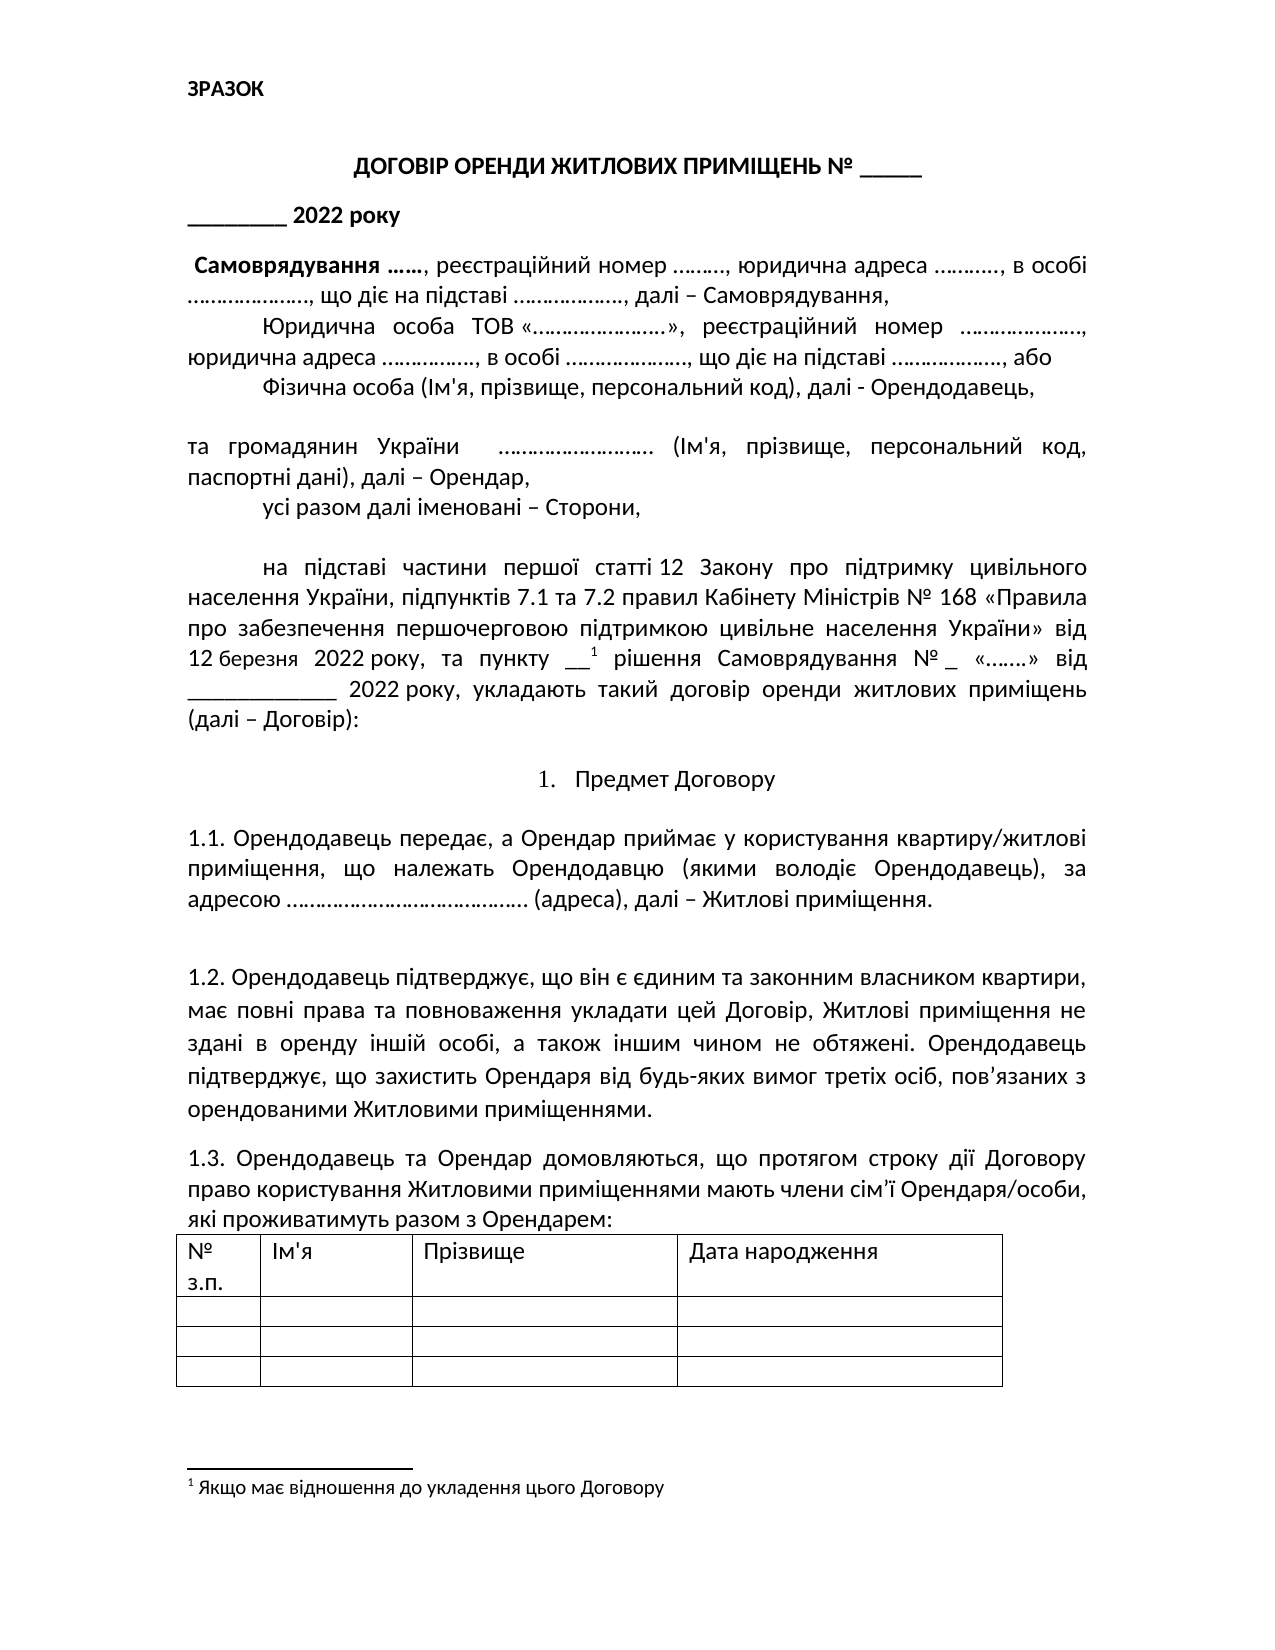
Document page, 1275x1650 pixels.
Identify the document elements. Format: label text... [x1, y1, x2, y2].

text та громадянин України ……………………… (Ім'я, прізвище, персональний код, паспортні дані), далі – Орендар, [187, 431, 1087, 492]
table_cell [678, 1327, 1002, 1356]
table_cell [261, 1297, 412, 1326]
table_cell [413, 1357, 677, 1386]
text Самоврядування ……, реєстраційний номер ………, юридична адреса ……….., в особі …………………, що діє на підставі ………………., далі – Самоврядування, [187, 249, 1087, 310]
text ________ 2022 року [187, 199, 1087, 230]
table_cell [413, 1297, 677, 1326]
table_cell [177, 1297, 260, 1326]
text ДОГОВІР ОРЕНДИ ЖИТЛОВИХ ПРИМІЩЕНЬ № _____ [187, 150, 1087, 181]
table_header № з.п. [177, 1235, 260, 1296]
text 1.2. Орендодавець підтверджує, що він є єдиним та законним власником квартири, має повні права та повноваження укладати цей Договір, Житлові приміщення не здані в оренду іншій особі, а також іншим чином не обтяжені. Орендодавець підтверджує, що захистить Орендаря від будь-яких вимог третіх осіб, пов’язаних з орендованими Житловими приміщеннями. [187, 961, 1087, 1123]
text 1.1. Орендодавець передає, а Орендар приймає у користування квартиру/житлові приміщення, що належать Орендодавцю (якими володіє Орендодавець), за адресою …………………………………… (адреса), далі – Житлові приміщення. [187, 822, 1087, 913]
table_cell [177, 1327, 260, 1356]
table_cell [177, 1357, 260, 1386]
text Юридична особа ТОВ «…………………..», реєстраційний номер …………………, юридична адреса ……………., в особі …………………, що діє на підставі ………………., або [187, 310, 1087, 371]
list Предмет Договору [225, 763, 1087, 793]
table_header Прізвище [413, 1235, 677, 1296]
text 1.3. Орендодавець та Орендар домовляються, що протягом строку дії Договору право користування Житловими приміщеннями мають члени сім’ї Орендаря/особи, які проживатимуть разом з Орендарем: [187, 1142, 1087, 1234]
table_cell [678, 1297, 1002, 1326]
text Фізична особа (Ім'я, прізвище, персональний код), далі - Орендодавець, [187, 371, 1087, 402]
table_cell [261, 1327, 412, 1356]
table_cell [413, 1327, 677, 1356]
table_cell [261, 1357, 412, 1386]
table_header Дата народження [678, 1235, 1002, 1296]
text усі разом далі іменовані – Сторони, [187, 492, 1087, 522]
text на підставі частини першої статті 12 Закону про підтримку цивільного населення України, підпунктів 7.1 та 7.2 правил Кабінету Міністрів № 168 «Правила про забезпечення першочерговою підтримкою цивільне населення України» від 12 березня 2022 року, та пункту __ рішення Самоврядування № _ «…….» від ____________ 2022 року, укладають такий договір оренди житлових приміщень (далі – Договір): [187, 551, 1087, 734]
table_header Ім'я [261, 1235, 412, 1296]
table_cell [678, 1357, 1002, 1386]
